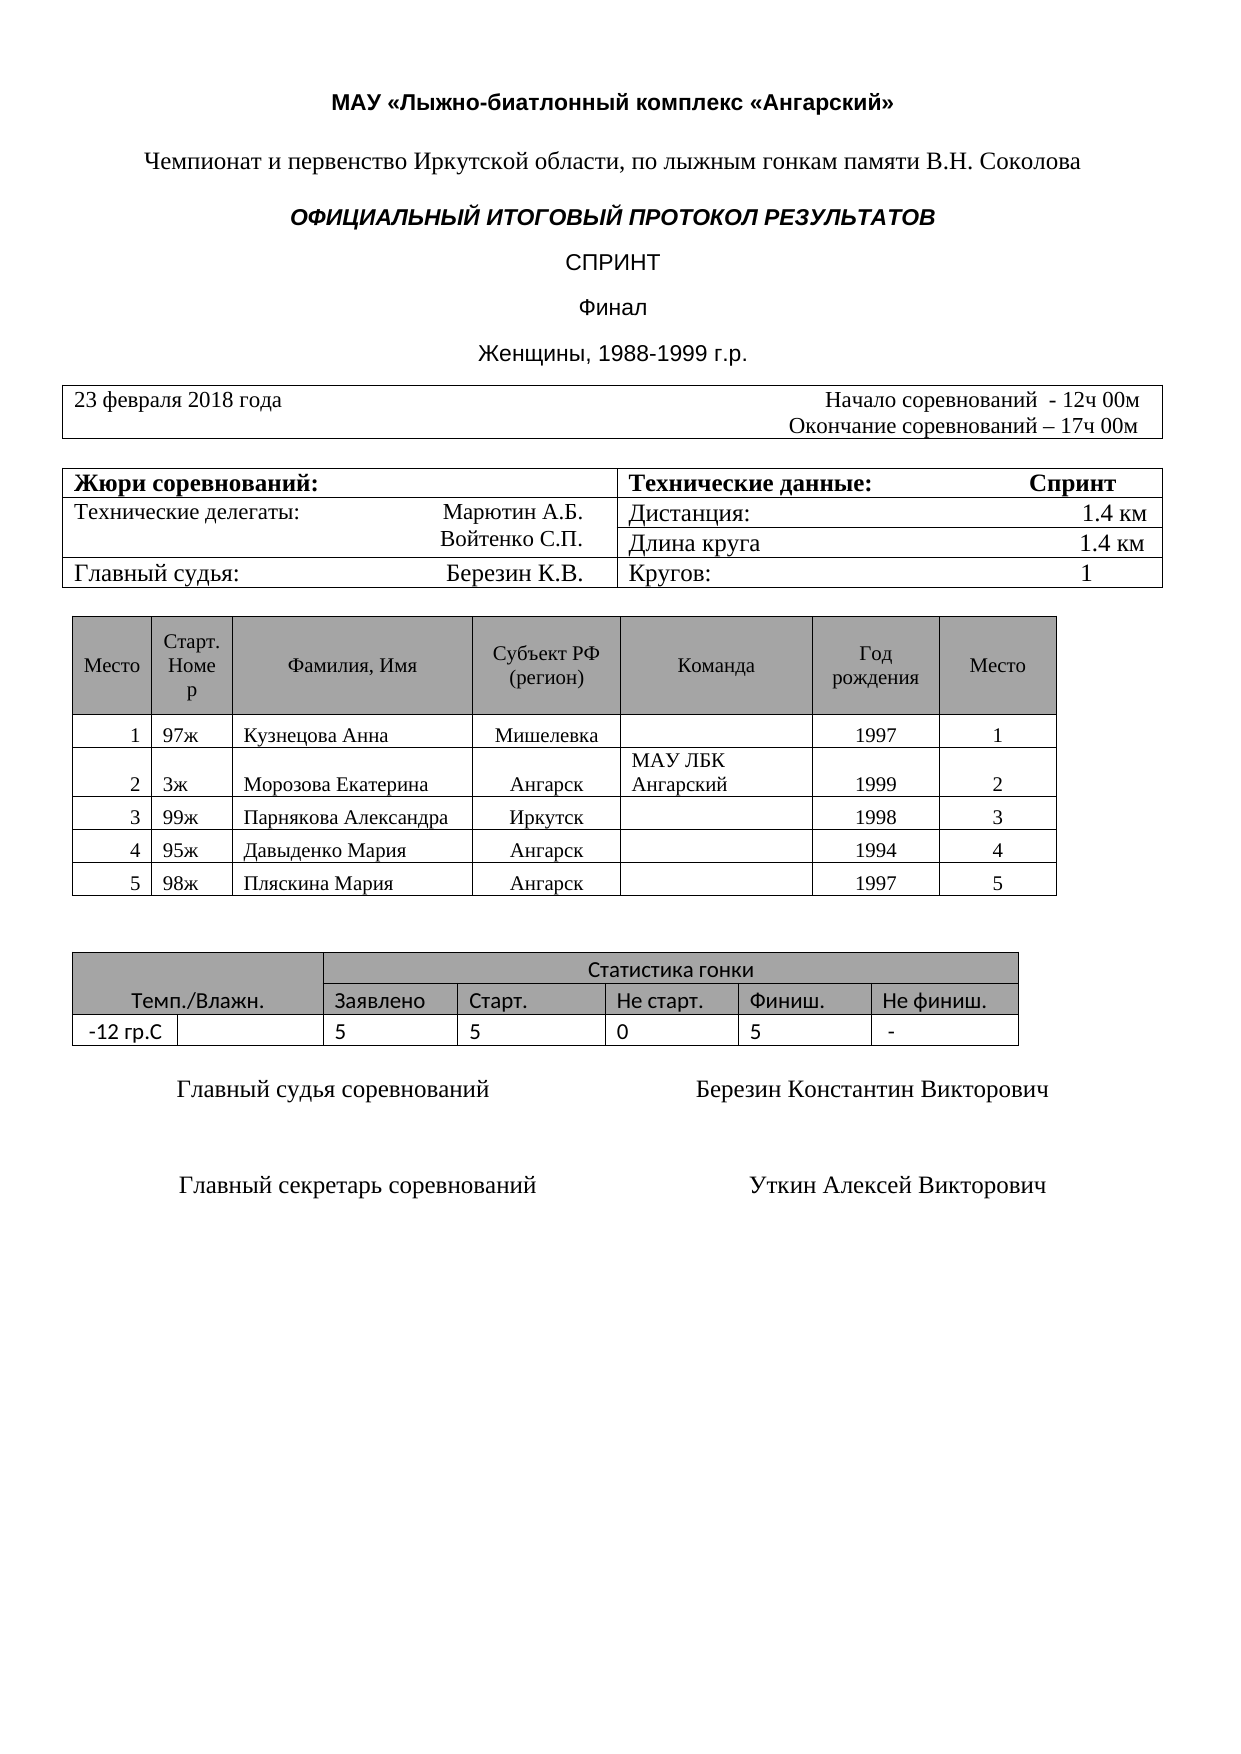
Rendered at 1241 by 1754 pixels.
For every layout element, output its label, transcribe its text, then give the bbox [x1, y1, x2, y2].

table_cell 5 [73, 863, 151, 894]
table_cell Кузнецова Анна [233, 715, 472, 747]
table_cell Парнякова Александра [233, 797, 472, 829]
table_cell МАУ ЛБК Ангарский [621, 748, 812, 796]
text Главный судья соревнований Березин Константин Викторович [74, 1074, 1152, 1103]
table_cell 3 [940, 797, 1056, 829]
table_cell 1998 [813, 797, 939, 829]
table_cell 2 [73, 748, 151, 796]
table_cell 5 [940, 863, 1056, 894]
table_header Старт. Номер [152, 617, 232, 714]
table_cell 97ж [152, 715, 232, 747]
table_cell 1994 [813, 830, 939, 862]
table_header Место [940, 617, 1056, 714]
table_cell Финиш. [739, 984, 871, 1014]
table_cell Ангарск [473, 863, 620, 894]
table_cell 95ж [152, 830, 232, 862]
table_cell Главный судья: Березин К.В. [63, 558, 617, 587]
table_cell Морозова Екатерина [233, 748, 472, 796]
table_cell Длина круга 1.4 км [618, 528, 1162, 557]
table_cell [178, 1015, 323, 1045]
table_cell Старт. [458, 984, 605, 1014]
text Главный секретарь соревнований Уткин Алексей Викторович [74, 1170, 1152, 1198]
table_cell 4 [73, 830, 151, 862]
table_header Год рождения [813, 617, 939, 714]
table_cell 5 [739, 1015, 871, 1045]
table_cell 0 [606, 1015, 738, 1045]
text МАУ «Лыжно-биатлонный комплекс «Ангарский» [74, 89, 1152, 115]
table_cell Ангарск [473, 748, 620, 796]
table_cell 1997 [813, 715, 939, 747]
text Чемпионат и первенство Иркутской области, по лыжным гонкам памяти В.Н. Соколова [74, 146, 1152, 175]
table_cell 1 [940, 715, 1056, 747]
table_cell Мишелевка [473, 715, 620, 747]
table_cell Кругов: 1 [618, 558, 1162, 587]
table_cell 98ж [152, 863, 232, 894]
table_cell 99ж [152, 797, 232, 829]
table_cell Ангарск [473, 830, 620, 862]
table_cell 3 [73, 797, 151, 829]
table_header Место [73, 617, 151, 714]
table_header Команда [621, 617, 812, 714]
table_cell Технические делегаты: Марютин А.Б. Войтенко С.П. [63, 498, 617, 557]
table_cell Не финиш. [872, 984, 1018, 1014]
table_cell 2 [940, 748, 1056, 796]
table_cell 4 [940, 830, 1056, 862]
table_cell 3ж [152, 748, 232, 796]
text Женщины, 1988-1999 г.р. [74, 339, 1152, 366]
table_cell -12 гр.С [73, 1015, 177, 1045]
table_cell [621, 863, 812, 894]
table_header Жюри соревнований: [63, 469, 617, 497]
table_cell Иркутск [473, 797, 620, 829]
table_cell 1997 [813, 863, 939, 894]
table_cell Заявлено [324, 984, 457, 1014]
table_cell Давыденко Мария [233, 830, 472, 862]
table_header Темп./Влажн. [73, 953, 323, 1014]
table_cell [621, 715, 812, 747]
text Финал [74, 294, 1152, 321]
table_cell Пляскина Мария [233, 863, 472, 894]
table_header Субъект РФ (регион) [473, 617, 620, 714]
table_cell [621, 830, 812, 862]
table_header 23 февраля 2018 года Начало соревнований - 12ч 00м Окончание соревнований – 17ч 00м [63, 386, 1162, 438]
table_header Фамилия, Имя [233, 617, 472, 714]
table_cell 5 [324, 1015, 457, 1045]
table_header Статистика гонки [324, 953, 1018, 983]
text ОФИЦИАЛЬНЫЙ ИТОГОВЫЙ ПРОТОКОЛ РЕЗУЛЬТАТОВ [74, 204, 1152, 231]
table_cell 1999 [813, 748, 939, 796]
table_header Технические данные: Спринт [618, 469, 1162, 497]
table_cell - [872, 1015, 1018, 1045]
table_cell 5 [458, 1015, 605, 1045]
table_cell [621, 797, 812, 829]
table_cell 1 [73, 715, 151, 747]
table_cell Дистанция: 1.4 км [618, 498, 1162, 527]
text СПРИНТ [74, 249, 1152, 276]
table_cell Не старт. [606, 984, 738, 1014]
